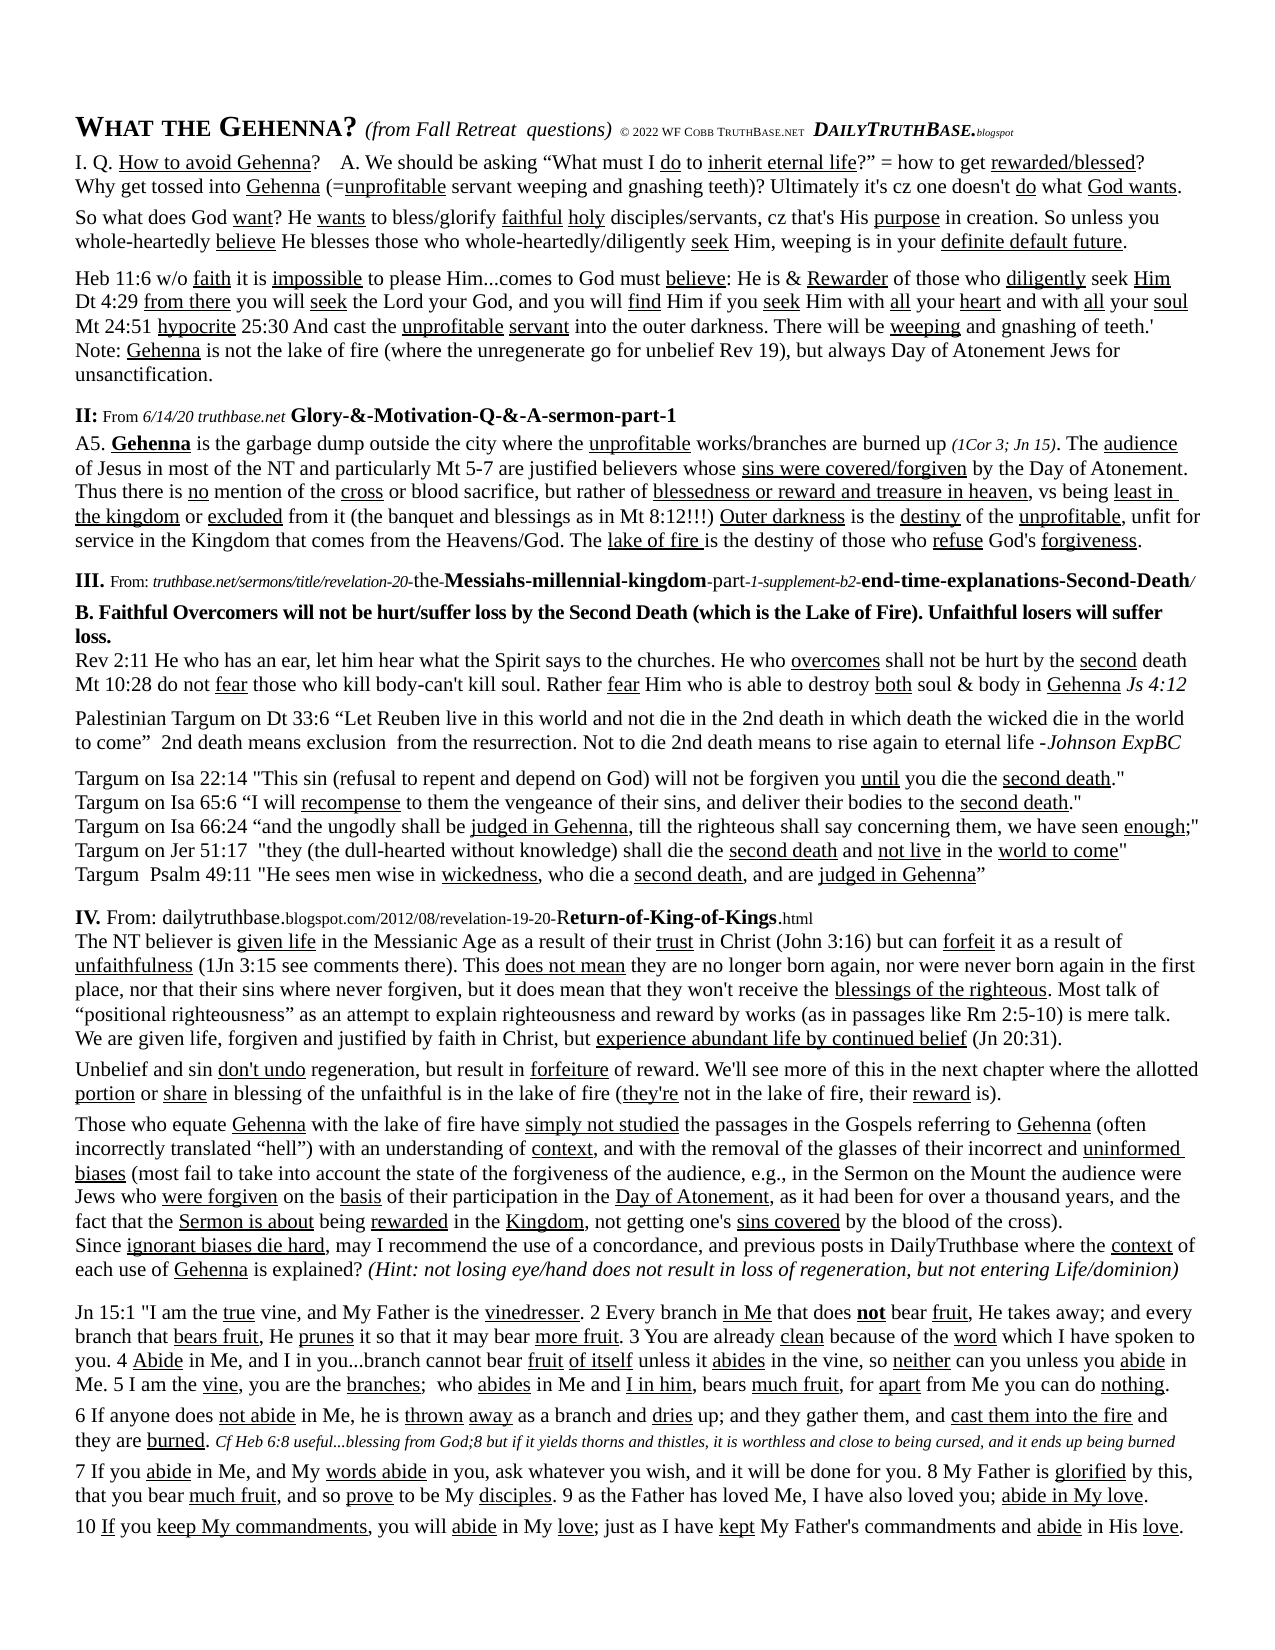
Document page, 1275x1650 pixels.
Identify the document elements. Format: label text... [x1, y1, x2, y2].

text Mt 24:51 hypocrite 25:30 And cast the unprofitable servant into the outer darkness. There will be weeping and gnashing of teeth.' [75, 313, 1200, 338]
text Targum Psalm 49:11 "He sees men wise in wickedness, who die a second death, and are judged in Gehenna” [75, 862, 1200, 886]
text Since ignorant biases die hard, may I recommend the use of a concordance, and previous posts in DailyTruthbase where the context of each use of Gehenna is explained? (Hint: not losing eye/hand does not result in loss of regeneration, but not entering Life/dominion) [75, 1233, 1200, 1281]
text 10 If you keep My commandments, you will abide in My love; just as I have kept My Father's commandments and abide in His love. [75, 1514, 1200, 1538]
text Targum on Isa 66:24 “and the ungodly shall be judged in Gehenna, till the righteous shall say concerning them, we have seen enough;'' [75, 814, 1200, 838]
text III. From: truthbase.net/sermons/title/revelation-20-the-Messiahs-millennial-kingdom-part-1-supplement-b2-end-time-explanations-Second-Death/ [75, 568, 1200, 592]
text Dt 4:29 from there you will seek the Lord your God, and you will find Him if you seek Him with all your heart and with all your soul [75, 289, 1200, 313]
text Why get tossed into Gehenna (=unprofitable servant weeping and gnashing teeth)? Ultimately it's cz one doesn't do what God wants. [75, 174, 1200, 198]
text Palestinian Targum on Dt 33:6 “Let Reuben live in this world and not die in the 2nd death in which death the wicked die in the world to come” 2nd death means exclusion from the resurrection. Not to die 2nd death means to rise again to eternal life -Johnson ExpBC [75, 706, 1200, 754]
text Targum on Isa 22:14 "This sin (refusal to repent and depend on God) will not be forgiven you until you die the second death." [75, 766, 1200, 790]
text A5. Gehenna is the garbage dump outside the city where the unprofitable works/branches are burned up (1Cor 3; Jn 15). The audience of Jesus in most of the NT and particularly Mt 5-7 are justified believers whose sins were covered/forgiven by the Day of Atonement. Thus there is no mention of the cross or blood sacrifice, but rather of blessedness or reward and treasure in heaven, vs being least in the kingdom or excluded from it (the banquet and blessings as in Mt 8:12!!!) Outer darkness is the destiny of the unprofitable, unfit for service in the Kingdom that comes from the Heavens/God. The lake of fire is the destiny of those who refuse God's forgiveness. [75, 431, 1200, 552]
text Those who equate Gehenna with the lake of fire have simply not studied the passages in the Gospels referring to Gehenna (often incorrectly translated “hell”) with an understanding of context, and with the removal of the glasses of their incorrect and uninformed biases (most fail to take into account the state of the forgiveness of the audience, e.g., in the Sermon on the Mount the audience were Jews who were forgiven on the basis of their participation in the Day of Atonement, as it had been for over a thousand years, and the fact that the Sermon is about being rewarded in the Kingdom, not getting one's sins covered by the blood of the cross). [75, 1112, 1200, 1233]
text 6 If anyone does not abide in Me, he is thrown away as a branch and dries up; and they gather them, and cast them into the fire and they are burned. Cf Heb 6:8 useful...blessing from God;8 but if it yields thorns and thistles, it is worthless and close to being cursed, and it ends up being burned [75, 1403, 1200, 1452]
text Note: Gehenna is not the lake of fire (where the unregenerate go for unbelief Rev 19), but always Day of Atonement Jews for unsanctification. [75, 338, 1200, 386]
text Heb 11:6 w/o faith it is impossible to please Him...comes to God must believe: He is & Rewarder of those who diligently seek Him [75, 265, 1200, 289]
text Rev 2:11 He who has an ear, let him hear what the Spirit says to the churches. He who overcomes shall not be hurt by the second death [75, 648, 1200, 672]
text Jn 15:1 "I am the true vine, and My Father is the vinedresser. 2 Every branch in Me that does not bear fruit, He takes away; and every branch that bears fruit, He prunes it so that it may bear more fruit. 3 You are already clean because of the word which I have spoken to you. 4 Abide in Me, and I in you...branch cannot bear fruit of itself unless it abides in the vine, so neither can you unless you abide in Me. 5 I am the vine, you are the branches; who abides in Me and I in him, bears much fruit, for apart from Me you can do nothing. [75, 1300, 1200, 1396]
text Targum on Isa 65:6 “I will recompense to them the vengeance of their sins, and deliver their bodies to the second death.'' [75, 790, 1200, 814]
text IV. From: dailytruthbase.blogspot.com/2012/08/revelation-19-20-Return-of-King-of-Kings.html [75, 905, 1200, 929]
text Mt 10:28 do not fear those who kill body-can't kill soul. Rather fear Him who is able to destroy both soul & body in Gehenna Js 4:12 [75, 672, 1200, 696]
text Targum on Jer 51:17 "they (the dull-hearted without knowledge) shall die the second death and not live in the world to come" [75, 838, 1200, 862]
text II: From 6/14/20 truthbase.net Glory-&-Motivation-Q-&-A-sermon-part-1 [75, 402, 1200, 427]
text I. Q. How to avoid Gehenna? A. We should be asking “What must I do to inherit eternal life?” = how to get rewarded/blessed? [75, 150, 1200, 174]
text 7 If you abide in Me, and My words abide in you, ask whatever you wish, and it will be done for you. 8 My Father is glorified by this, that you bear much fruit, and so prove to be My disciples. 9 as the Father has loved Me, I have also loved you; abide in My love. [75, 1459, 1200, 1507]
text B. Faithful Overcomers will not be hurt/suffer loss by the Second Death (which is the Lake of Fire). Unfaithful losers will suffer loss. [75, 600, 1200, 648]
text What the Gehenna? (from Fall Retreat questions) © 2022 WF Cobb TruthBase.net DailyTruthBase.blogspot [75, 109, 1200, 143]
text So what does God want? He wants to bless/glorify faithful holy disciples/servants, cz that's His purpose in creation. So unless you whole-heartedly believe He blesses those who whole-heartedly/diligently seek Him, weeping is in your definite default future. [75, 205, 1200, 253]
text The NT believer is given life in the Messianic Age as a result of their trust in Christ (John 3:16) but can forfeit it as a result of unfaithfulness (1Jn 3:15 see comments there). This does not mean they are no longer born again, nor were never born again in the first place, nor that their sins where never forgiven, but it does mean that they won't receive the blessings of the righteous. Most talk of “positional righteousness” as an attempt to explain righteousness and reward by works (as in passages like Rm 2:5-10) is mere talk. We are given life, forgiven and justified by faith in Christ, but experience abundant life by continued belief (Jn 20:31). [75, 929, 1200, 1049]
text Unbelief and sin don't undo regeneration, but result in forfeiture of reward. We'll see more of this in the next chapter where the allotted portion or share in blessing of the unfaithful is in the lake of fire (they're not in the lake of fire, their reward is). [75, 1057, 1200, 1105]
